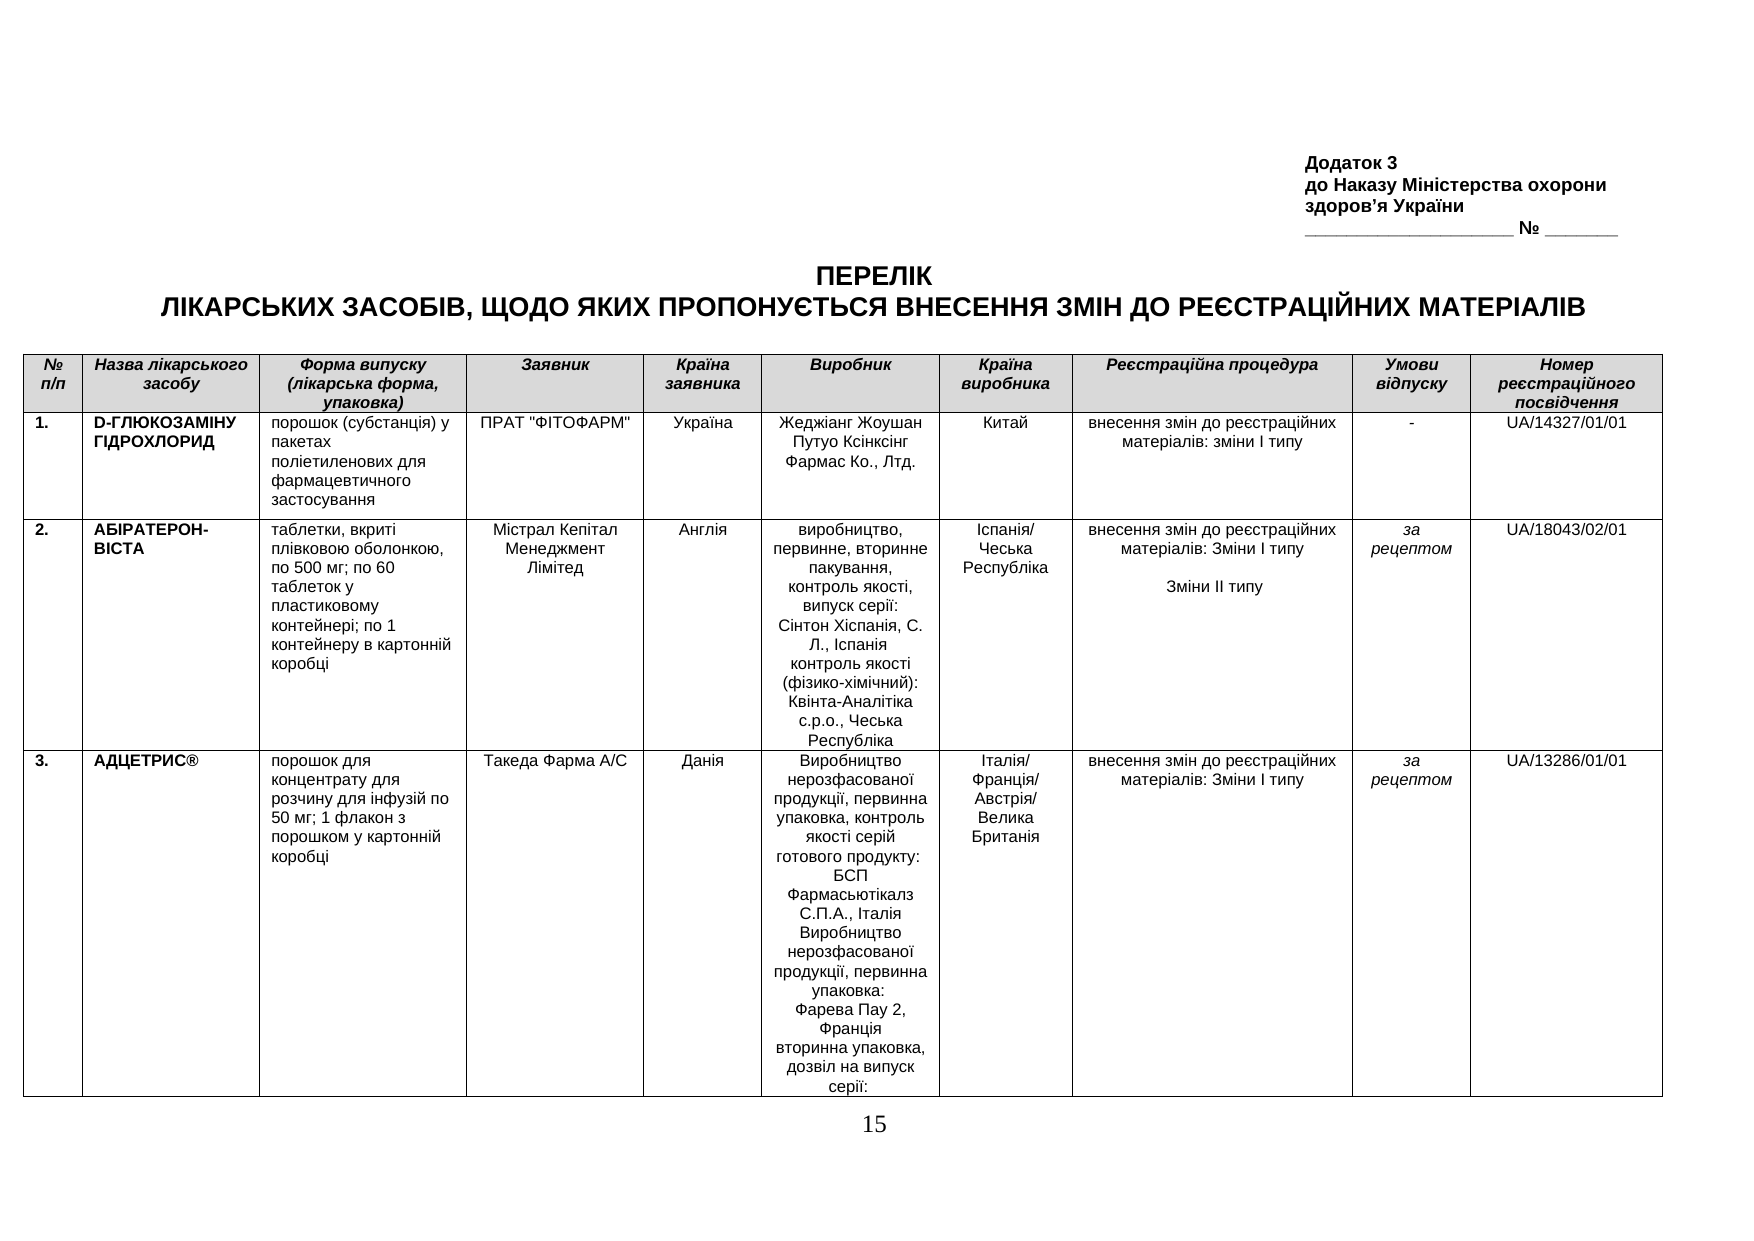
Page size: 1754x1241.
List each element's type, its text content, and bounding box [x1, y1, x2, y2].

table_cell Італiя/ Франція/ Австрія/ Велика Британiя [940, 751, 1072, 1096]
table_cell Такеда Фарма А/С [467, 751, 643, 1096]
table_cell UA/13286/01/01 [1471, 751, 1662, 1096]
table_header Додаток 3 до Наказу Міністерства охорони здоров’я України ____________________ № _______ [1294, 123, 1692, 238]
table_cell виробництво, первинне, вторинне пакування, контроль якості, випуск серії: Сінтон Хіспанія, С. Л., Іспанія контроль якості (фізико-хімічний): Квінта-Аналітіка с.р.о., Чеська Республiка [762, 520, 939, 749]
table_cell [24, 520, 82, 749]
table_header Заявник [467, 355, 643, 412]
text ЛІКАРСЬКИХ засобів, щодо яких пропонується внесеНня змін до реєстраційних матеріалів [112, 291, 1636, 322]
table_header Назва лікарського засобу [83, 355, 259, 412]
table_cell Жеджіанг Жоушан Путуо Ксінксінг Фармас Ко., Лтд. [762, 413, 939, 518]
table_cell - [1353, 413, 1470, 518]
table_cell АДЦЕТРИС® [83, 751, 259, 1096]
table_cell UA/14327/01/01 [1471, 413, 1662, 518]
table_header Номер реєстраційного посвідчення [1471, 355, 1662, 412]
table_cell за рецептом [1353, 751, 1470, 1096]
table_cell Данiя [644, 751, 761, 1096]
table_cell за рецептом [1353, 520, 1470, 749]
table_cell внесення змін до реєстраційних матеріалів: зміни І типу [1073, 413, 1352, 518]
table_cell таблетки, вкриті плівковою оболонкою, по 500 мг; по 60 таблеток у пластиковому контейнері; по 1 контейнеру в картонній коробці [260, 520, 466, 749]
table_cell порошок (субстанція) у пакетах поліетиленових для фармацевтичного застосування [260, 413, 466, 518]
table_cell Україна [644, 413, 761, 518]
table_header Країна виробника [940, 355, 1072, 412]
table_header Умови відпуску [1353, 355, 1470, 412]
table_cell Китай [940, 413, 1072, 518]
table_cell АБІРАТЕРОН-ВІСТА [83, 520, 259, 749]
table_cell Іспанія/ Чеська Республiка [940, 520, 1072, 749]
table_header Виробник [762, 355, 939, 412]
table_cell внесення змін до реєстраційних матеріалів: Зміни І типу Зміни II типу [1073, 520, 1352, 749]
table_cell Англія [644, 520, 761, 749]
table_cell [24, 413, 82, 518]
table_cell [24, 751, 82, 1096]
table_cell внесення змін до реєстраційних матеріалів: Зміни І типу [1073, 751, 1352, 1096]
table_cell D-ГЛЮКОЗАМІНУ ГІДРОХЛОРИД [83, 413, 259, 518]
table_cell ПРАТ "ФІТОФАРМ" [467, 413, 643, 518]
table_header Країна заявника [644, 355, 761, 412]
table_cell UA/18043/02/01 [1471, 520, 1662, 749]
text ПЕРЕЛІК [112, 260, 1636, 291]
table_header № п/п [24, 355, 82, 412]
table_cell Містрал Кепітал Менеджмент Лімітед [467, 520, 643, 749]
table_cell порошок для концентрату для розчину для інфузій по 50 мг; 1 флакон з порошком у картонній коробці [260, 751, 466, 1096]
table_header Форма випуску (лікарська форма, упаковка) [260, 355, 466, 412]
table_header Реєстраційна процедура [1073, 355, 1352, 412]
